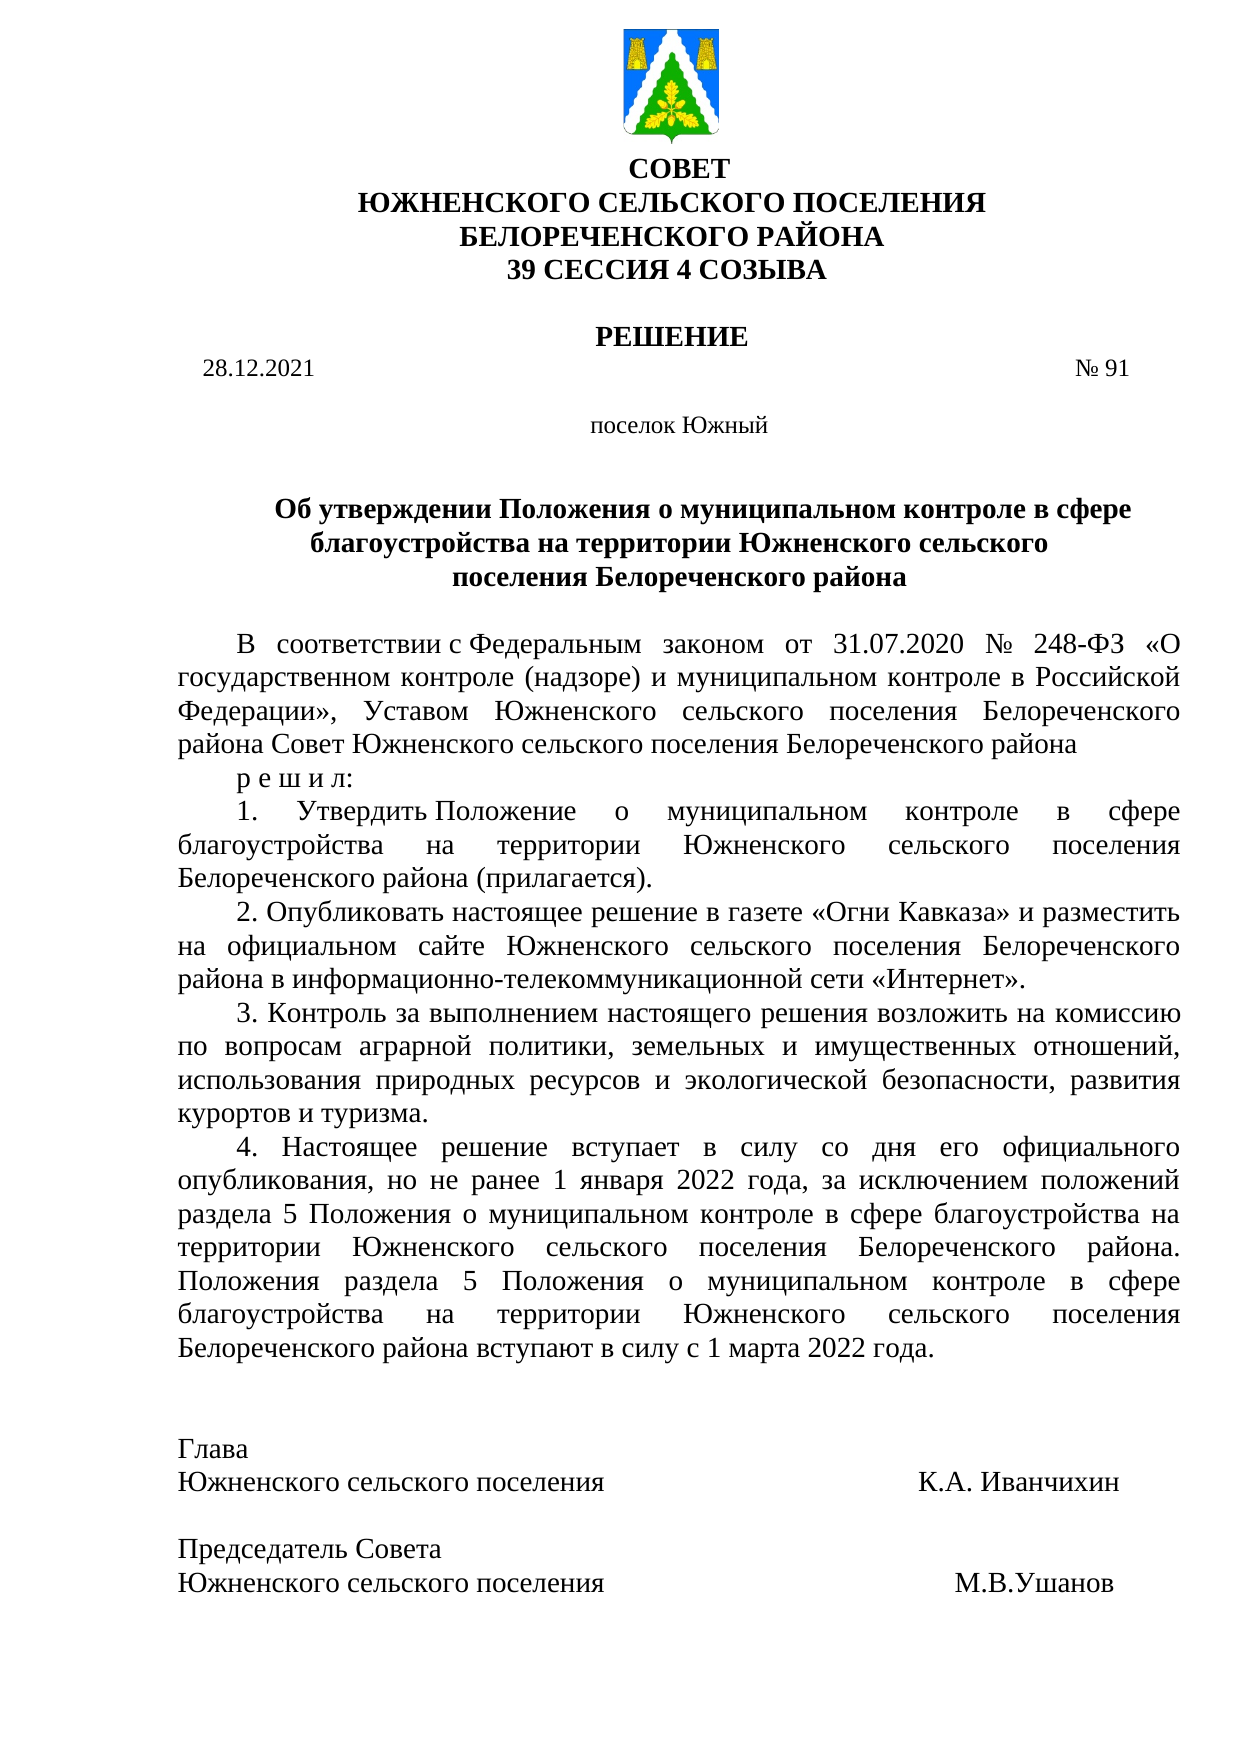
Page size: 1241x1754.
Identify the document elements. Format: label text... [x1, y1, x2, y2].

text 4. Настоящее решение вступает в силу со дня его официального опубликования, но не ранее 1 января 2022 года, за исключением положений раздела 5 Положения о муниципальном контроле в сфере благоустройства на территории Южненского сельского поселения Белореченского района. Положения раздела 5 Положения о муниципальном контроле в сфере благоустройства на территории Южненского сельского поселения Белореченского района вступают в силу с 1 марта 2022 года. [177, 1129, 1181, 1364]
text Глава [177, 1431, 1181, 1464]
picture [623, 29, 719, 142]
text поселок Южный [177, 410, 1181, 439]
text 39 СЕССИЯ 4 СОЗЫВА [167, 252, 1167, 286]
text 28.12.2021 № 91 [177, 353, 1181, 382]
text БЕЛОРЕЧЕНСКОГО РАЙОНА [177, 219, 1167, 252]
text 2. Опубликовать настоящее решение в газете «Огни Кавказа» и разместить на официальном сайте Южненского сельского поселения Белореченского района в информационно-телекоммуникационной сети «Интернет». [177, 894, 1181, 995]
text 1. Утвердить Положение о муниципальном контроле в сфере благоустройства на территории Южненского сельского поселения Белореченского района (прилагается). [177, 793, 1181, 894]
text 3. Контроль за выполнением настоящего решения возложить на комиссию по вопросам аграрной политики, земельных и имущественных отношений, использования природных ресурсов и экологической безопасности, развития курортов и туризма. [177, 995, 1181, 1129]
text Об утверждении Положения о муниципальном контроле в сфере благоустройства на территории Южненского сельского поселения Белореченского района [177, 492, 1181, 592]
text Председатель Совета [177, 1531, 1181, 1565]
text р е ш и л: [177, 760, 1181, 793]
text В соответствии с Федеральным законом от 31.07.2020 № 248-ФЗ «О государственном контроле (надзоре) и муниципальном контроле в Российской Федерации», Уставом Южненского сельского поселения Белореченского района Совет Южненского сельского поселения Белореченского района [177, 626, 1181, 760]
text ЮЖНЕНСКОГО СЕЛЬСКОГО ПОСЕЛЕНИЯ [177, 185, 1167, 219]
text Южненского сельского поселения К.А. Иванчихин [177, 1464, 1181, 1498]
text РЕШЕНИЕ [177, 319, 1167, 353]
text СОВЕТ [177, 152, 1181, 185]
text Южненского сельского поселения М.В.Ушанов [177, 1565, 1181, 1598]
